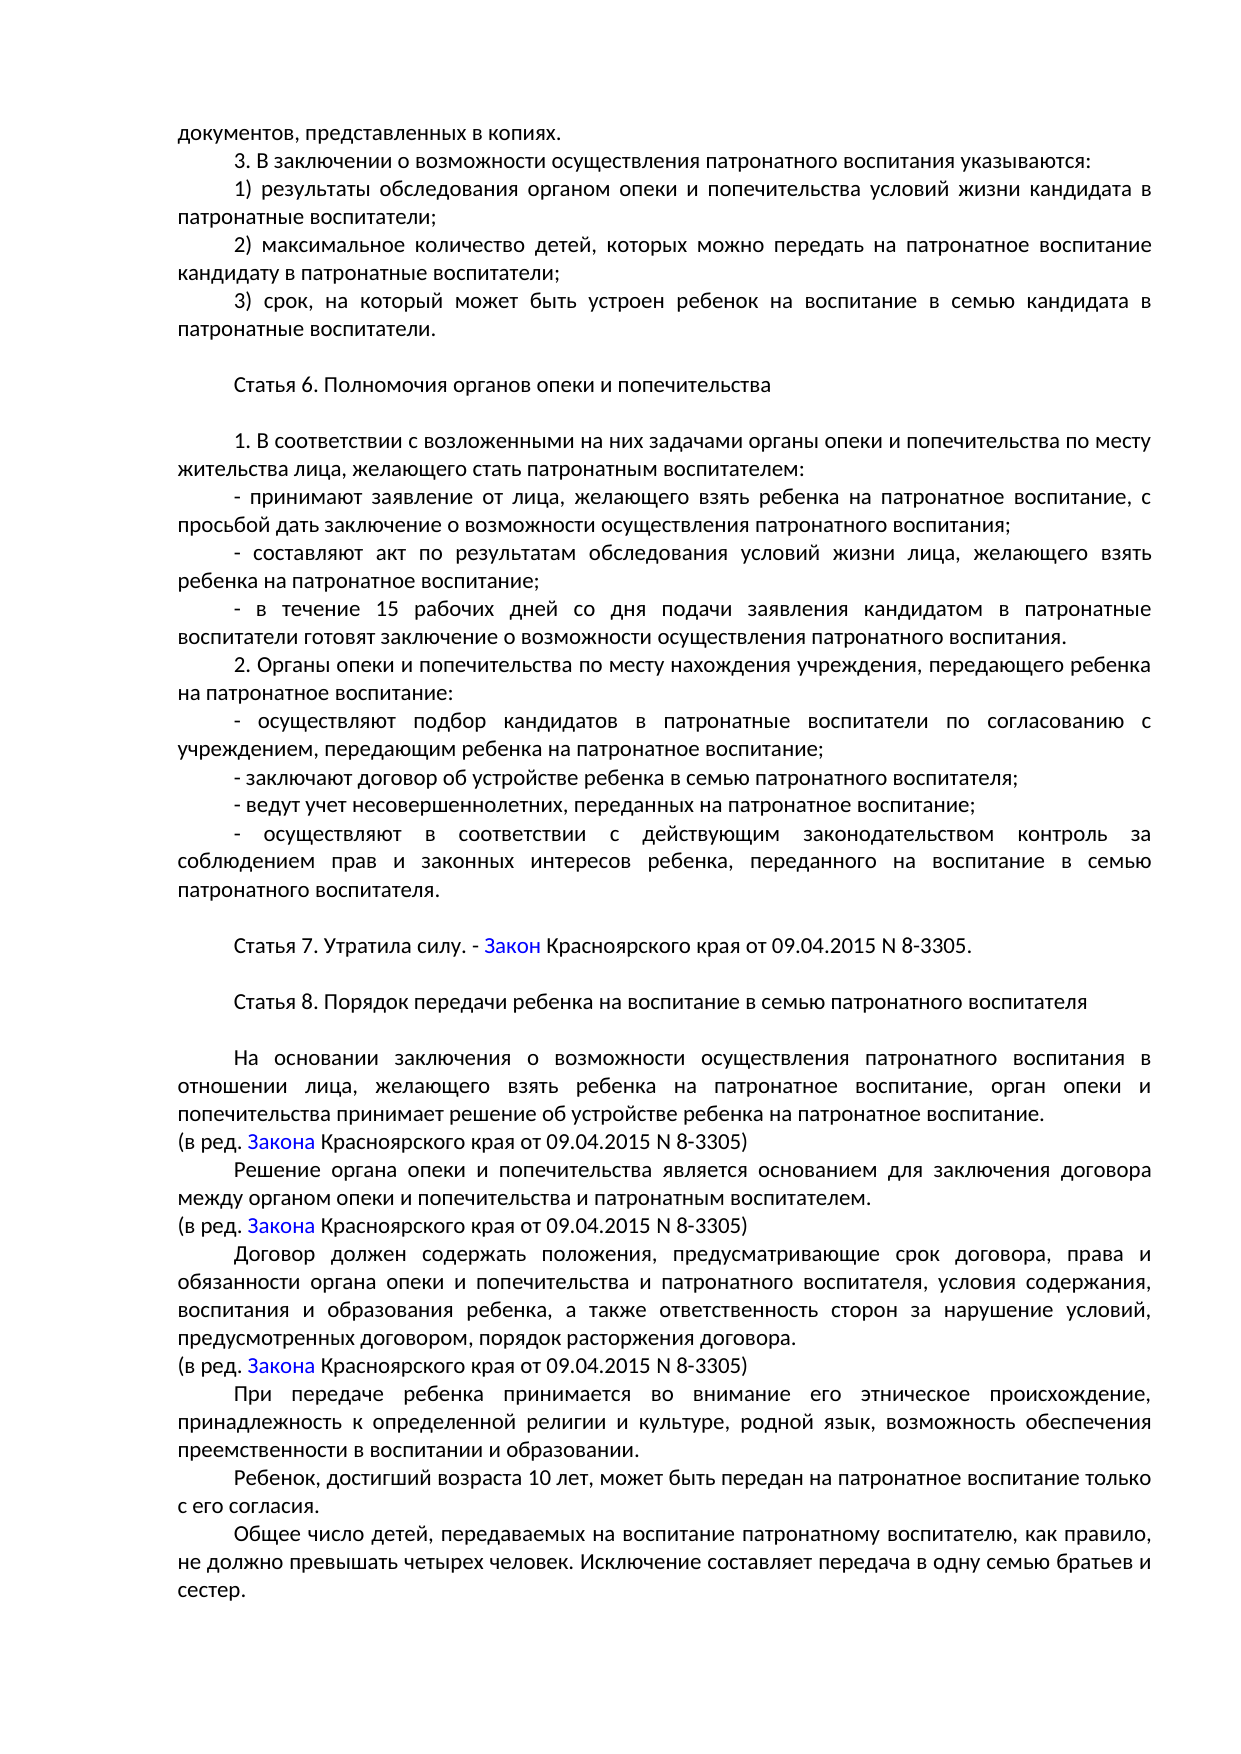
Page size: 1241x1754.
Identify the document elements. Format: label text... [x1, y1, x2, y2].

text На основании заключения о возможности осуществления патронатного воспитания в отношении лица, желающего взять ребенка на патронатное воспитание, орган опеки и попечительства принимает решение об устройстве ребенка на патронатное воспитание. [177, 1043, 1152, 1127]
text - заключают договор об устройстве ребенка в семью патронатного воспитателя; [177, 763, 1152, 791]
text - осуществляют подбор кандидатов в патронатные воспитатели по согласованию с учреждением, передающим ребенка на патронатное воспитание; [177, 707, 1152, 763]
text (в ред. Закона Красноярского края от 09.04.2015 N 8-3305) [177, 1351, 1152, 1379]
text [177, 118, 1152, 146]
text Договор должен содержать положения, предусматривающие срок договора, права и обязанности органа опеки и попечительства и патронатного воспитателя, условия содержания, воспитания и образования ребенка, а также ответственность сторон за нарушение условий, предусмотренных договором, порядок расторжения договора. [177, 1239, 1152, 1351]
text При передаче ребенка принимается во внимание его этническое происхождение, принадлежность к определенной религии и культуре, родной язык, возможность обеспечения преемственности в воспитании и образовании. [177, 1379, 1152, 1463]
text 2. Органы опеки и попечительства по месту нахождения учреждения, передающего ребенка на патронатное воспитание: [177, 651, 1152, 707]
text Статья 8. Порядок передачи ребенка на воспитание в семью патронатного воспитателя [177, 987, 1152, 1015]
text - осуществляют в соответствии с действующим законодательством контроль за соблюдением прав и законных интересов ребенка, переданного на воспитание в семью патронатного воспитателя. [177, 819, 1152, 903]
text Ребенок, достигший возраста 10 лет, может быть передан на патронатное воспитание только с его согласия. [177, 1463, 1152, 1519]
text - в течение 15 рабочих дней со дня подачи заявления кандидатом в патронатные воспитатели готовят заключение о возможности осуществления патронатного воспитания. [177, 594, 1152, 651]
text Статья 6. Полномочия органов опеки и попечительства [177, 370, 1152, 398]
text Общее число детей, передаваемых на воспитание патронатному воспитателю, как правило, не должно превышать четырех человек. Исключение составляет передача в одну семью братьев и сестер. [177, 1519, 1152, 1603]
text 1) результаты обследования органом опеки и попечительства условий жизни кандидата в патронатные воспитатели; [177, 174, 1152, 230]
text - ведут учет несовершеннолетних, переданных на патронатное воспитание; [177, 791, 1152, 819]
text 1. В соответствии с возложенными на них задачами органы опеки и попечительства по месту жительства лица, желающего стать патронатным воспитателем: [177, 426, 1152, 482]
text (в ред. Закона Красноярского края от 09.04.2015 N 8-3305) [177, 1127, 1152, 1155]
text - принимают заявление от лица, желающего взять ребенка на патронатное воспитание, с просьбой дать заключение о возможности осуществления патронатного воспитания; [177, 482, 1152, 538]
text Статья 7. Утратила силу. - Закон Красноярского края от 09.04.2015 N 8-3305. [177, 931, 1152, 959]
text (в ред. Закона Красноярского края от 09.04.2015 N 8-3305) [177, 1211, 1152, 1239]
text 2) максимальное количество детей, которых можно передать на патронатное воспитание кандидату в патронатные воспитатели; [177, 230, 1152, 286]
text Решение органа опеки и попечительства является основанием для заключения договора между органом опеки и попечительства и патронатным воспитателем. [177, 1155, 1152, 1211]
text - составляют акт по результатам обследования условий жизни лица, желающего взять ребенка на патронатное воспитание; [177, 538, 1152, 594]
text 3. В заключении о возможности осуществления патронатного воспитания указываются: [177, 146, 1152, 174]
text 3) срок, на который может быть устроен ребенок на воспитание в семью кандидата в патронатные воспитатели. [177, 286, 1152, 342]
